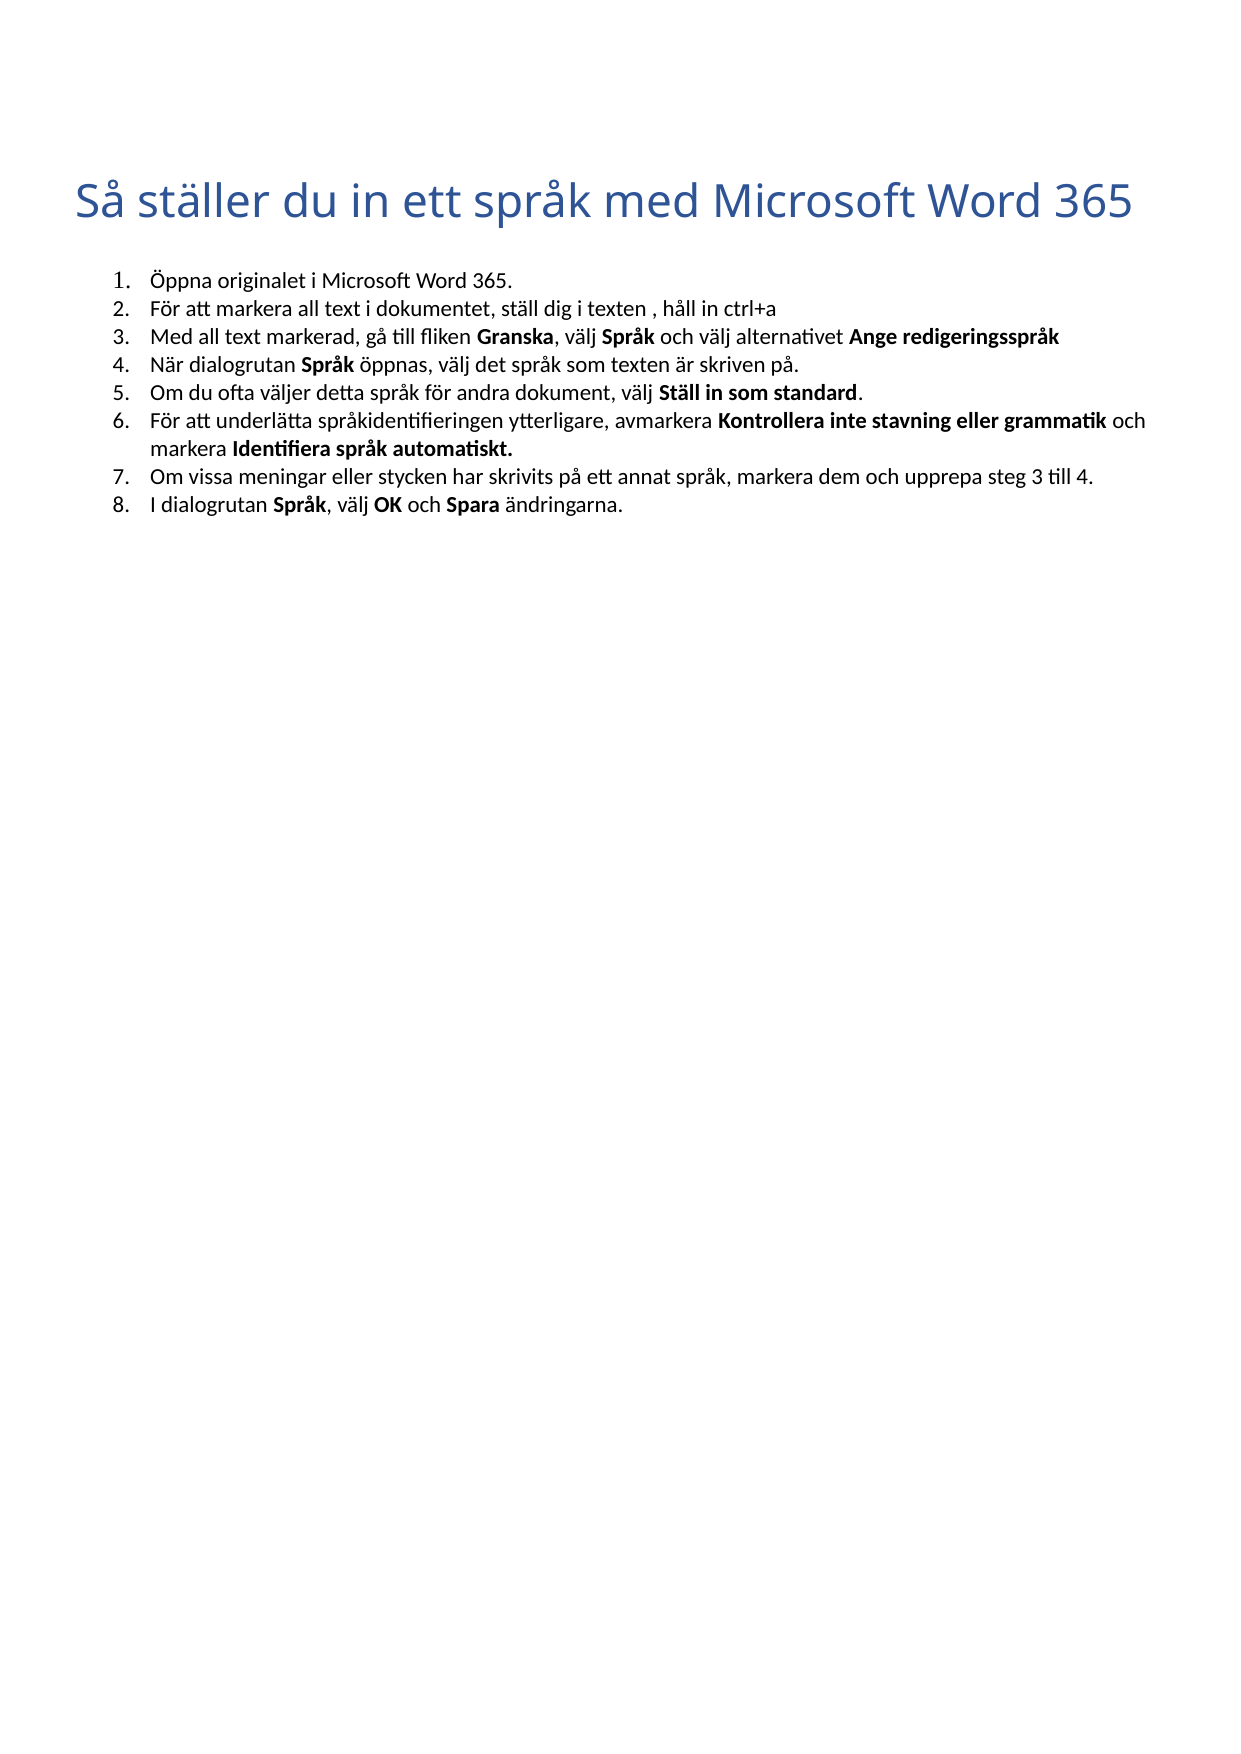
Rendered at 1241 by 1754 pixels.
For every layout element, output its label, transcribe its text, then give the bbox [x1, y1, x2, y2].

list När dialogrutan Språk öppnas, välj det språk som texten är skriven på. [112, 350, 1165, 378]
list Om vissa meningar eller stycken har skrivits på ett annat språk, markera dem och upprepa steg 3 till 4. [112, 462, 1165, 490]
list För att markera all text i dokumentet, ställ dig i texten , håll in ctrl+a [112, 294, 1165, 322]
list För att underlätta språkidentifieringen ytterligare, avmarkera Kontrollera inte stavning eller grammatik och markera Identifiera språk automatiskt. [112, 406, 1165, 462]
list Öppna originalet i Microsoft Word 365. [112, 265, 1165, 294]
list I dialogrutan Språk, välj OK och Spara ändringarna. [112, 490, 1165, 518]
list Med all text markerad, gå till fliken Granska, välj Språk och välj alternativet Ange redigeringsspråk [112, 322, 1165, 350]
list Om du ofta väljer detta språk för andra dokument, välj Ställ in som standard. [112, 378, 1165, 406]
subtitle Så ställer du in ett språk med Microsoft Word 365 [75, 169, 1165, 231]
